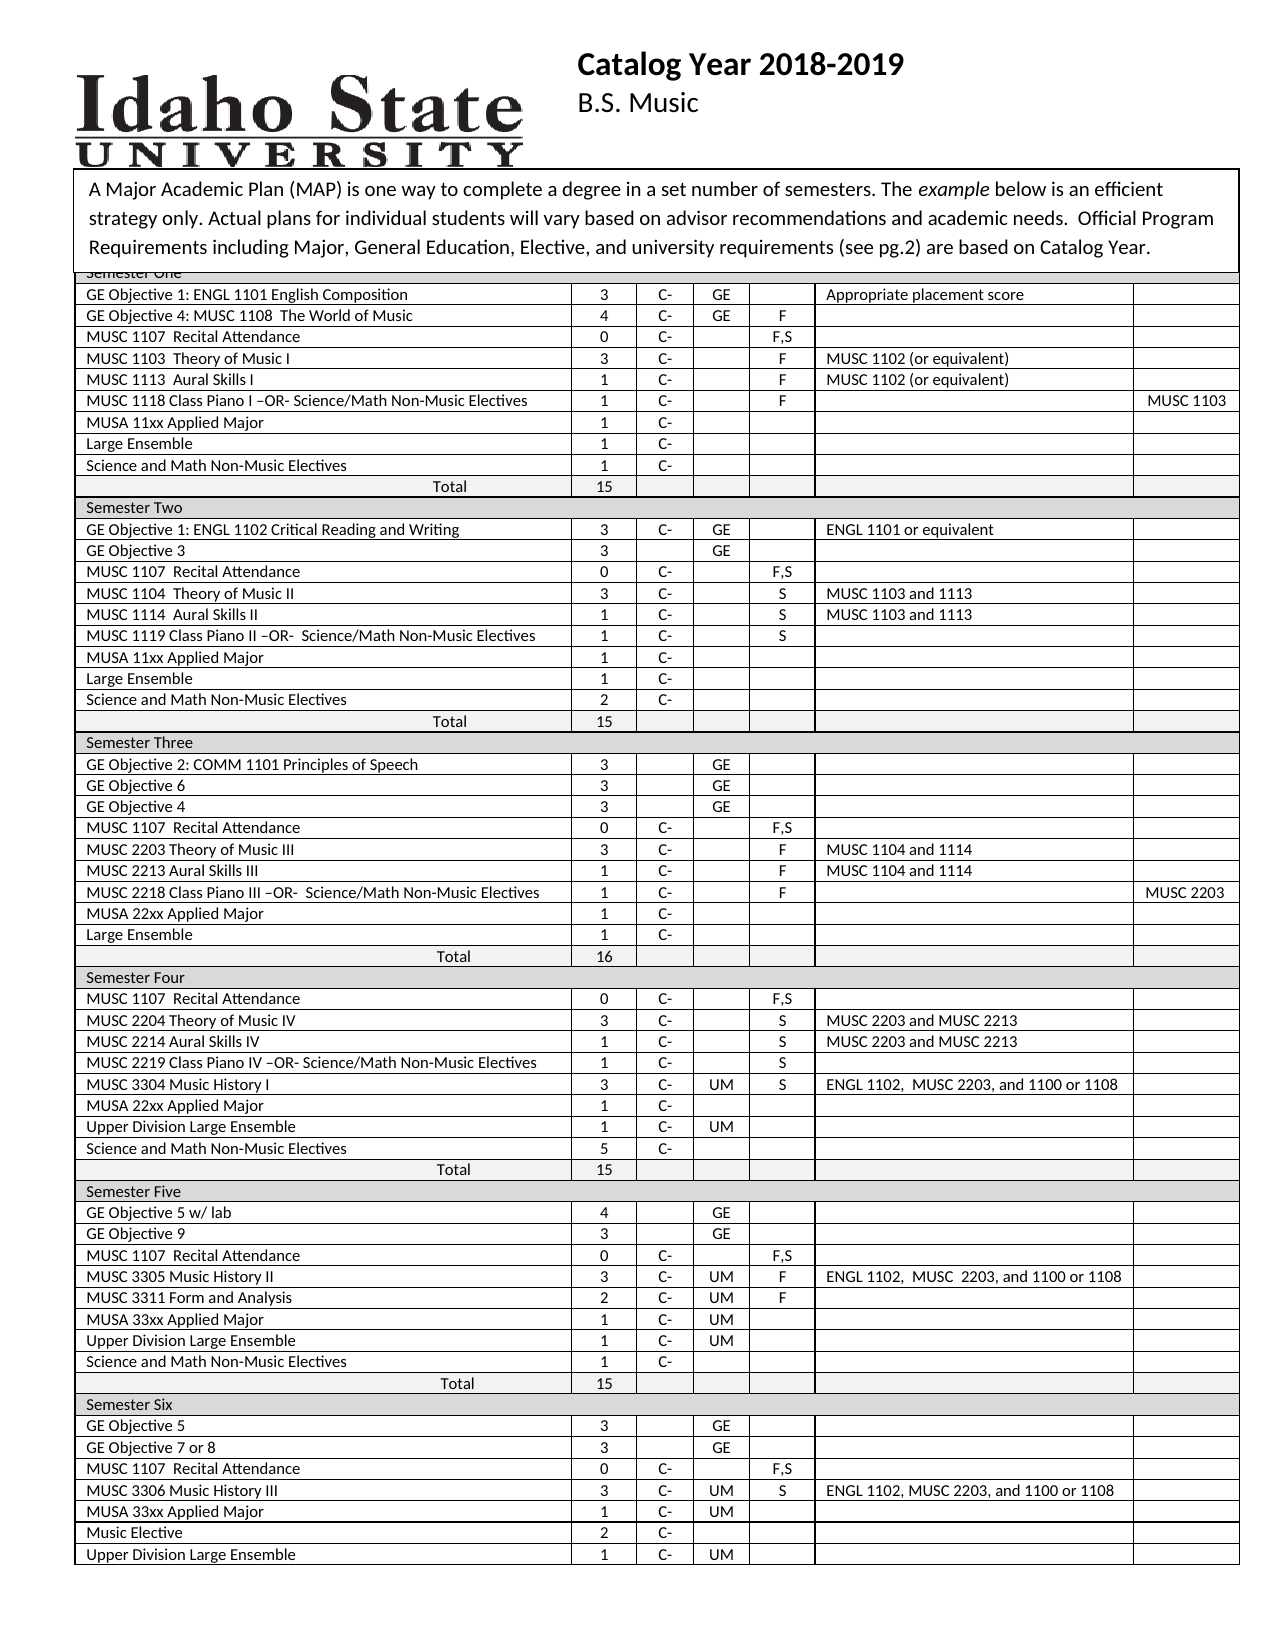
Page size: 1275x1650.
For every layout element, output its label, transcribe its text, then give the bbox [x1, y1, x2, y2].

table_cell [750, 796, 814, 817]
table_cell F [750, 861, 814, 881]
table_cell 1 [572, 861, 636, 881]
table_cell MUSC 2214 Aural Skills IV [76, 1031, 571, 1052]
table_cell [1134, 305, 1239, 326]
table_cell 1 [572, 455, 636, 475]
table_cell 1 [572, 1544, 636, 1564]
table_cell 15 [572, 1373, 636, 1393]
table_cell [637, 796, 693, 817]
table_cell MUSC 1107 Recital Attendance [76, 327, 571, 347]
table_cell MUSC 2204 Theory of Music IV [76, 1010, 571, 1030]
table_cell UM [694, 1117, 749, 1137]
table_cell MUSC 2203 [1134, 882, 1239, 902]
table_cell [694, 989, 749, 1009]
table_cell MUSC 1102 (or equivalent) [816, 369, 1133, 390]
table_cell [1134, 1501, 1239, 1521]
table_cell [816, 1352, 1133, 1372]
table_cell C- [637, 1309, 693, 1329]
table_cell C- [637, 604, 693, 624]
table_cell [750, 1117, 814, 1137]
table_cell [1134, 711, 1239, 731]
table_cell 2 [572, 1288, 636, 1308]
table_cell [1134, 1245, 1239, 1265]
table_cell [1134, 476, 1239, 496]
table_cell [816, 626, 1133, 646]
table_cell 4 [572, 1202, 636, 1222]
table_cell [1134, 540, 1239, 561]
table_cell [750, 711, 814, 731]
table_cell [816, 1459, 1133, 1479]
table_cell [816, 562, 1133, 582]
table_cell GE [694, 284, 749, 304]
table_cell MUSC 2219 Class Piano IV –OR- Science/Math Non-Music Electives [76, 1053, 571, 1073]
table_cell Upper Division Large Ensemble [76, 1544, 571, 1564]
table_cell [816, 1288, 1133, 1308]
table_cell [694, 348, 749, 368]
table_cell [694, 455, 749, 475]
table_cell [750, 1095, 814, 1116]
table_cell 15 [572, 711, 636, 731]
table_cell 1 [572, 1330, 636, 1351]
table_cell [1134, 1373, 1239, 1393]
table_cell UM [694, 1288, 749, 1308]
table_cell Upper Division Large Ensemble [76, 1117, 571, 1137]
table_cell [816, 690, 1133, 710]
table_cell MUSA 22xx Applied Major [76, 1095, 571, 1116]
table_cell 0 [572, 818, 636, 838]
table_cell Total [76, 1373, 571, 1393]
table_cell GE [694, 305, 749, 326]
table_cell F,S [750, 989, 814, 1009]
table_cell GE Objective 1: ENGL 1101 English Composition [76, 284, 571, 304]
table_cell F,S [750, 1245, 814, 1265]
table_cell [694, 1352, 749, 1372]
table_cell MUSA 33xx Applied Major [76, 1501, 571, 1521]
table_cell [637, 775, 693, 795]
table_cell [816, 946, 1133, 966]
table_cell C- [637, 519, 693, 539]
table_cell 3 [572, 1266, 636, 1287]
table_cell 1 [572, 1352, 636, 1372]
table_cell ENGL 1102, MUSC 2203, and 1100 or 1108 [816, 1480, 1133, 1500]
table_cell [694, 839, 749, 859]
table_cell [816, 775, 1133, 795]
table_cell [694, 1095, 749, 1116]
table_cell [694, 861, 749, 881]
table_cell [1134, 1160, 1239, 1180]
table_cell 1 [572, 1309, 636, 1329]
table_cell [1134, 690, 1239, 710]
table_cell [1134, 1095, 1239, 1116]
table_cell [1134, 519, 1239, 539]
table_cell [694, 925, 749, 945]
table_cell [750, 1437, 814, 1457]
table_cell Semester Two [76, 498, 1239, 518]
table_cell MUSC 1102 (or equivalent) [816, 348, 1133, 368]
table_cell [1134, 1138, 1239, 1158]
table_cell F,S [750, 327, 814, 347]
table_cell [1134, 1031, 1239, 1052]
table_cell [694, 1373, 749, 1393]
table_cell [816, 711, 1133, 731]
table_cell MUSC 3304 Music History I [76, 1074, 571, 1094]
table_cell [750, 1523, 814, 1543]
table_cell [1134, 1224, 1239, 1244]
table_cell MUSC 2203 Theory of Music III [76, 839, 571, 859]
table_cell MUSC 2203 and MUSC 2213 [816, 1010, 1133, 1030]
table_cell 1 [572, 882, 636, 902]
table_cell GE [694, 754, 749, 774]
table_cell 2 [572, 1523, 636, 1543]
table_cell [816, 1138, 1133, 1158]
table_cell Total [76, 476, 571, 496]
table_cell [1134, 1202, 1239, 1222]
table_cell Total [76, 1160, 571, 1180]
table_cell [816, 1437, 1133, 1457]
table_cell [637, 1373, 693, 1393]
table_cell GE Objective 9 [76, 1224, 571, 1244]
table_cell [1134, 284, 1239, 304]
table_cell C- [637, 690, 693, 710]
table_cell [816, 391, 1133, 411]
table_cell GE Objective 1: ENGL 1102 Critical Reading and Writing [76, 519, 571, 539]
table_cell [1134, 1266, 1239, 1287]
table_cell [750, 519, 814, 539]
table_cell UM [694, 1309, 749, 1329]
table_cell [1134, 946, 1239, 966]
table_cell [816, 903, 1133, 923]
table_cell 3 [572, 348, 636, 368]
table_cell [694, 391, 749, 411]
table_cell 1 [572, 1501, 636, 1521]
table_cell [637, 1160, 693, 1180]
table_cell MUSC 1103 and 1113 [816, 583, 1133, 603]
table_cell MUSC 1118 Class Piano I –OR- Science/Math Non-Music Electives [76, 391, 571, 411]
table_cell UM [694, 1501, 749, 1521]
table_cell [637, 711, 693, 731]
table_cell GE [694, 1202, 749, 1222]
table_cell [1134, 1544, 1239, 1564]
table_cell [694, 690, 749, 710]
table_cell 1 [572, 647, 636, 667]
table_cell C- [637, 369, 693, 390]
table_cell [1134, 796, 1239, 817]
table_cell GE Objective 4 [76, 796, 571, 817]
table_cell 16 [572, 946, 636, 966]
table_cell MUSC 1107 Recital Attendance [76, 1459, 571, 1479]
table_cell GE [694, 540, 749, 561]
table_cell 3 [572, 1010, 636, 1030]
table_cell [1134, 1416, 1239, 1436]
table_cell [1134, 1074, 1239, 1094]
table_cell [637, 754, 693, 774]
table_cell S [750, 1010, 814, 1030]
table_cell [750, 754, 814, 774]
table_cell MUSC 1103 [1134, 391, 1239, 411]
table_cell [694, 583, 749, 603]
table_cell MUSC 1119 Class Piano II –OR- Science/Math Non-Music Electives [76, 626, 571, 646]
table_cell MUSC 3306 Music History III [76, 1480, 571, 1500]
table_cell 3 [572, 1074, 636, 1094]
table_cell C- [637, 1352, 693, 1372]
table_cell [637, 1202, 693, 1222]
table_cell [750, 775, 814, 795]
table_cell MUSC 3311 Form and Analysis [76, 1288, 571, 1308]
table_cell [750, 1138, 814, 1158]
table_cell C- [637, 1288, 693, 1308]
table_cell Large Ensemble [76, 434, 571, 454]
table_cell 1 [572, 1031, 636, 1052]
table_cell C- [637, 1245, 693, 1265]
table_cell [637, 1437, 693, 1457]
table_cell 0 [572, 562, 636, 582]
table_cell 1 [572, 903, 636, 923]
table_cell GE [694, 796, 749, 817]
table_cell C- [637, 562, 693, 582]
table_cell [1134, 626, 1239, 646]
table_cell MUSC 1107 Recital Attendance [76, 562, 571, 582]
table_cell [694, 1053, 749, 1073]
table_cell [750, 1330, 814, 1351]
table_cell Total [76, 946, 571, 966]
table_cell [694, 1160, 749, 1180]
table_cell Semester Six [76, 1394, 1239, 1415]
table_cell [750, 1416, 814, 1436]
table_cell [637, 1416, 693, 1436]
table_cell [750, 476, 814, 496]
table_cell [816, 1544, 1133, 1564]
table_cell [750, 1224, 814, 1244]
table_cell [750, 903, 814, 923]
table_cell Semester Three [76, 733, 1239, 753]
table_cell UM [694, 1074, 749, 1094]
table_cell 4 [572, 305, 636, 326]
table_cell Science and Math Non-Music Electives [76, 690, 571, 710]
table_cell [694, 1523, 749, 1543]
table_cell [750, 668, 814, 689]
table_cell [694, 1138, 749, 1158]
table_cell MUSC 1103 and 1113 [816, 604, 1133, 624]
table_cell C- [637, 818, 693, 838]
table_cell Science and Math Non-Music Electives [76, 455, 571, 475]
table_cell F [750, 882, 814, 902]
table_cell C- [637, 327, 693, 347]
table_cell C- [637, 925, 693, 945]
table_cell [750, 1352, 814, 1372]
table_cell GE [694, 775, 749, 795]
table_cell F,S [750, 562, 814, 582]
table_cell S [750, 626, 814, 646]
table_cell [816, 1501, 1133, 1521]
table_cell 3 [572, 775, 636, 795]
table_cell F,S [750, 1459, 814, 1479]
table_cell [694, 1010, 749, 1030]
table_cell S [750, 1480, 814, 1500]
table_cell [816, 796, 1133, 817]
table_cell C- [637, 434, 693, 454]
table_cell Large Ensemble [76, 925, 571, 945]
table_cell [694, 668, 749, 689]
table_cell S [750, 583, 814, 603]
table_cell MUSC 1114 Aural Skills II [76, 604, 571, 624]
table_cell C- [637, 1480, 693, 1500]
table_cell [816, 1117, 1133, 1137]
table_cell ENGL 1102, MUSC 2203, and 1100 or 1108 [816, 1266, 1133, 1287]
table_cell [816, 1202, 1133, 1222]
table_cell 3 [572, 519, 636, 539]
table_cell S [750, 1031, 814, 1052]
table_cell [694, 562, 749, 582]
table_cell [750, 1309, 814, 1329]
table_cell 1 [572, 412, 636, 432]
table_cell MUSA 11xx Applied Major [76, 647, 571, 667]
table_cell [1134, 668, 1239, 689]
table_cell [637, 540, 693, 561]
table_cell GE Objective 7 or 8 [76, 1437, 571, 1457]
table_cell MUSA 33xx Applied Major [76, 1309, 571, 1329]
table_cell [816, 925, 1133, 945]
table_cell UM [694, 1266, 749, 1287]
table_cell C- [637, 583, 693, 603]
table_cell GE Objective 2: COMM 1101 Principles of Speech [76, 754, 571, 774]
table_cell UM [694, 1330, 749, 1351]
table_cell [750, 690, 814, 710]
table_cell [1134, 775, 1239, 795]
table_cell [816, 1245, 1133, 1265]
table_cell C- [637, 305, 693, 326]
table_cell [816, 455, 1133, 475]
table_cell 1 [572, 434, 636, 454]
table_cell [1134, 1288, 1239, 1308]
table_cell [816, 1523, 1133, 1543]
table_cell C- [637, 1266, 693, 1287]
table_cell C- [637, 1074, 693, 1094]
table_cell [816, 434, 1133, 454]
table_cell [694, 434, 749, 454]
table_cell [637, 1224, 693, 1244]
table_cell [816, 412, 1133, 432]
table_cell [694, 476, 749, 496]
table_cell [694, 1031, 749, 1052]
table_cell [637, 476, 693, 496]
table_cell F [750, 1266, 814, 1287]
table_cell [1134, 1330, 1239, 1351]
table_cell [816, 1053, 1133, 1073]
table_cell GE Objective 3 [76, 540, 571, 561]
table_cell 3 [572, 796, 636, 817]
table_cell [1134, 754, 1239, 774]
table_cell 0 [572, 1459, 636, 1479]
table_cell [694, 1245, 749, 1265]
table_cell 3 [572, 1480, 636, 1500]
table_cell ENGL 1101 or equivalent [816, 519, 1133, 539]
table_cell [816, 1160, 1133, 1180]
table_cell [750, 455, 814, 475]
table_cell [694, 604, 749, 624]
table_cell [750, 946, 814, 966]
table_cell Semester Five [76, 1181, 1239, 1201]
table_cell S [750, 1074, 814, 1094]
table_cell Total [76, 711, 571, 731]
table_cell Science and Math Non-Music Electives [76, 1138, 571, 1158]
table_cell [1134, 327, 1239, 347]
table_cell Upper Division Large Ensemble [76, 1330, 571, 1351]
table_cell [750, 1373, 814, 1393]
table_cell [694, 903, 749, 923]
table_cell [1134, 1309, 1239, 1329]
table_cell [816, 327, 1133, 347]
table_cell MUSC 1107 Recital Attendance [76, 1245, 571, 1265]
table_cell 3 [572, 540, 636, 561]
table_cell [1134, 1459, 1239, 1479]
table_cell F [750, 1288, 814, 1308]
table_cell [694, 882, 749, 902]
table_cell F [750, 305, 814, 326]
table_cell C- [637, 626, 693, 646]
table_cell S [750, 1053, 814, 1073]
table_cell MUSC 3305 Music History II [76, 1266, 571, 1287]
table_cell C- [637, 668, 693, 689]
table_cell C- [637, 1544, 693, 1564]
table_cell MUSC 1104 and 1114 [816, 861, 1133, 881]
table_cell [816, 476, 1133, 496]
table_cell [1134, 1352, 1239, 1372]
table_cell C- [637, 348, 693, 368]
table_cell Music Elective [76, 1523, 571, 1543]
table_cell 1 [572, 1053, 636, 1073]
table_cell C- [637, 647, 693, 667]
table_cell F [750, 348, 814, 368]
table_cell [816, 818, 1133, 838]
table_cell C- [637, 1095, 693, 1116]
table_cell [750, 1160, 814, 1180]
table_cell [816, 1416, 1133, 1436]
table_cell 1 [572, 604, 636, 624]
table_cell C- [637, 882, 693, 902]
table_cell 0 [572, 1245, 636, 1265]
table_cell GE [694, 1416, 749, 1436]
table_cell 3 [572, 284, 636, 304]
table_cell [694, 626, 749, 646]
table_cell [1134, 1523, 1239, 1543]
table_cell [1134, 903, 1239, 923]
table_cell [750, 412, 814, 432]
table_cell 3 [572, 1224, 636, 1244]
table_cell [816, 1373, 1133, 1393]
table_cell 1 [572, 668, 636, 689]
table_cell [1134, 434, 1239, 454]
table_cell [1134, 839, 1239, 859]
table_cell [1134, 369, 1239, 390]
table_cell C- [637, 1138, 693, 1158]
table_cell 15 [572, 476, 636, 496]
table_cell 3 [572, 754, 636, 774]
table_cell [816, 989, 1133, 1009]
table_cell C- [637, 1053, 693, 1073]
table_cell C- [637, 1459, 693, 1479]
table_cell UM [694, 1544, 749, 1564]
table_cell [1134, 562, 1239, 582]
table_cell C- [637, 284, 693, 304]
table_cell MUSC 1104 Theory of Music II [76, 583, 571, 603]
table_cell C- [637, 903, 693, 923]
table_cell 2 [572, 690, 636, 710]
table_cell [816, 1330, 1133, 1351]
table_cell [816, 668, 1133, 689]
table_cell C- [637, 1031, 693, 1052]
table_cell MUSC 1103 Theory of Music I [76, 348, 571, 368]
table_cell MUSC 1104 and 1114 [816, 839, 1133, 859]
table_cell [816, 1224, 1133, 1244]
table_cell 3 [572, 583, 636, 603]
table_cell [694, 1459, 749, 1479]
table_cell C- [637, 1117, 693, 1137]
table_cell GE Objective 6 [76, 775, 571, 795]
table_cell [816, 540, 1133, 561]
table_cell C- [637, 412, 693, 432]
table_cell F [750, 839, 814, 859]
table_cell 3 [572, 839, 636, 859]
table_cell [750, 284, 814, 304]
table_cell 3 [572, 1416, 636, 1436]
table_cell C- [637, 391, 693, 411]
table_cell [750, 1544, 814, 1564]
table_cell C- [637, 861, 693, 881]
table_cell [750, 1501, 814, 1521]
table_cell MUSC 2218 Class Piano III –OR- Science/Math Non-Music Electives [76, 882, 571, 902]
table_cell [1134, 1053, 1239, 1073]
table_cell C- [637, 1010, 693, 1030]
table_cell [694, 818, 749, 838]
table_cell C- [637, 455, 693, 475]
table_cell [1134, 989, 1239, 1009]
table_cell [694, 647, 749, 667]
table_cell [816, 1309, 1133, 1329]
table_cell MUSC 1107 Recital Attendance [76, 989, 571, 1009]
table_cell [1134, 1010, 1239, 1030]
table_cell MUSC 2203 and MUSC 2213 [816, 1031, 1133, 1052]
table_cell Large Ensemble [76, 668, 571, 689]
table_cell 0 [572, 327, 636, 347]
table_cell [816, 1095, 1133, 1116]
table_cell S [750, 604, 814, 624]
table_cell C- [637, 1330, 693, 1351]
table_cell [816, 882, 1133, 902]
table_cell [1134, 647, 1239, 667]
table_cell [1134, 1437, 1239, 1457]
table_cell [816, 647, 1133, 667]
table_cell C- [637, 839, 693, 859]
table_cell [750, 540, 814, 561]
table_cell [750, 434, 814, 454]
table_cell 1 [572, 391, 636, 411]
table_cell ENGL 1102, MUSC 2203, and 1100 or 1108 [816, 1074, 1133, 1094]
table_cell C- [637, 1501, 693, 1521]
table_cell F [750, 391, 814, 411]
table_cell MUSC 2213 Aural Skills III [76, 861, 571, 881]
table_cell C- [637, 1523, 693, 1543]
table_cell 3 [572, 1437, 636, 1457]
table_cell [750, 925, 814, 945]
table_cell F,S [750, 818, 814, 838]
table_cell 1 [572, 369, 636, 390]
table_cell [816, 754, 1133, 774]
table_cell GE Objective 5 w/ lab [76, 1202, 571, 1222]
table_cell 5 [572, 1138, 636, 1158]
table_cell GE Objective 4: MUSC 1108 The World of Music [76, 305, 571, 326]
table_cell [750, 647, 814, 667]
table_cell F [750, 369, 814, 390]
table_cell [1134, 455, 1239, 475]
table_cell [694, 327, 749, 347]
table_cell Science and Math Non-Music Electives [76, 1352, 571, 1372]
table_cell MUSA 22xx Applied Major [76, 903, 571, 923]
table_cell [750, 1202, 814, 1222]
table_cell Semester Four [76, 967, 1239, 988]
table_cell [1134, 583, 1239, 603]
table_cell UM [694, 1480, 749, 1500]
table_cell [1134, 861, 1239, 881]
table_cell [1134, 818, 1239, 838]
table_cell Appropriate placement score [816, 284, 1133, 304]
table_cell 1 [572, 1117, 636, 1137]
table_cell MUSC 1113 Aural Skills I [76, 369, 571, 390]
table_cell MUSC 1107 Recital Attendance [76, 818, 571, 838]
table_cell GE Objective 5 [76, 1416, 571, 1436]
table_cell MUSA 11xx Applied Major [76, 412, 571, 432]
table_cell GE [694, 1437, 749, 1457]
table_cell [694, 946, 749, 966]
table_cell [1134, 1480, 1239, 1500]
table_cell 1 [572, 626, 636, 646]
table_cell GE [694, 1224, 749, 1244]
table_cell [1134, 604, 1239, 624]
table_cell [637, 946, 693, 966]
table_cell [1134, 1117, 1239, 1137]
table_cell [1134, 925, 1239, 945]
table_cell 15 [572, 1160, 636, 1180]
table_cell C- [637, 989, 693, 1009]
table_cell [694, 711, 749, 731]
table_cell GE [694, 519, 749, 539]
table_cell [694, 369, 749, 390]
table_cell 0 [572, 989, 636, 1009]
table_cell [1134, 348, 1239, 368]
table_cell [1134, 412, 1239, 432]
table_cell [694, 412, 749, 432]
table_cell 1 [572, 925, 636, 945]
picture [75, 75, 523, 167]
table_cell [816, 305, 1133, 326]
table_cell 1 [572, 1095, 636, 1116]
